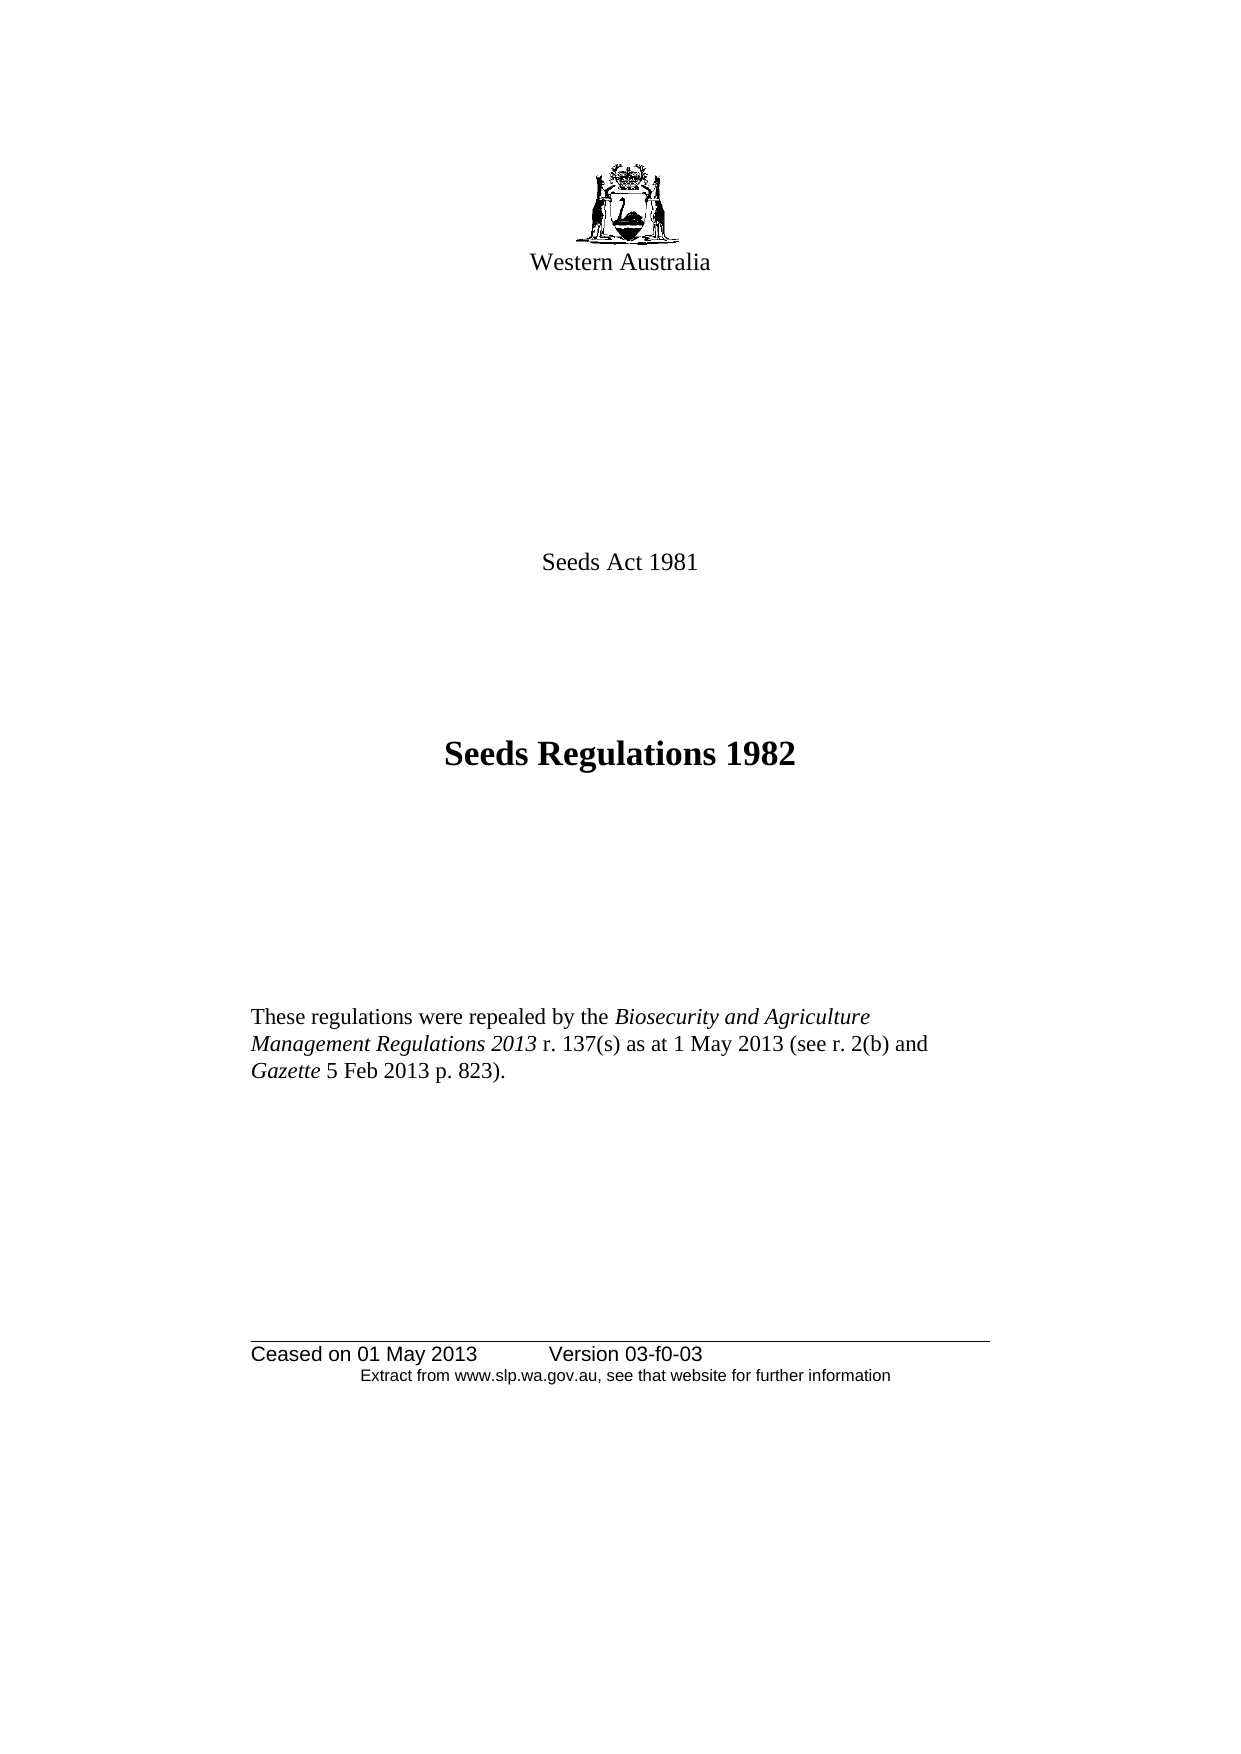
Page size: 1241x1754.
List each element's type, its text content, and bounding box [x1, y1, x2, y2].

text Western Australia [251, 247, 990, 276]
text Seeds Regulations 1982 [251, 732, 990, 773]
text Seeds Act 1981 [251, 547, 990, 576]
text These regulations were repealed by the Biosecurity and Agriculture Management Regulations 2013 r. 137(s) as at 1 May 2013 (see r. 2(b) and Gazette 5 Feb 2013 p. 823). [251, 1002, 990, 1083]
picture [575, 162, 679, 246]
